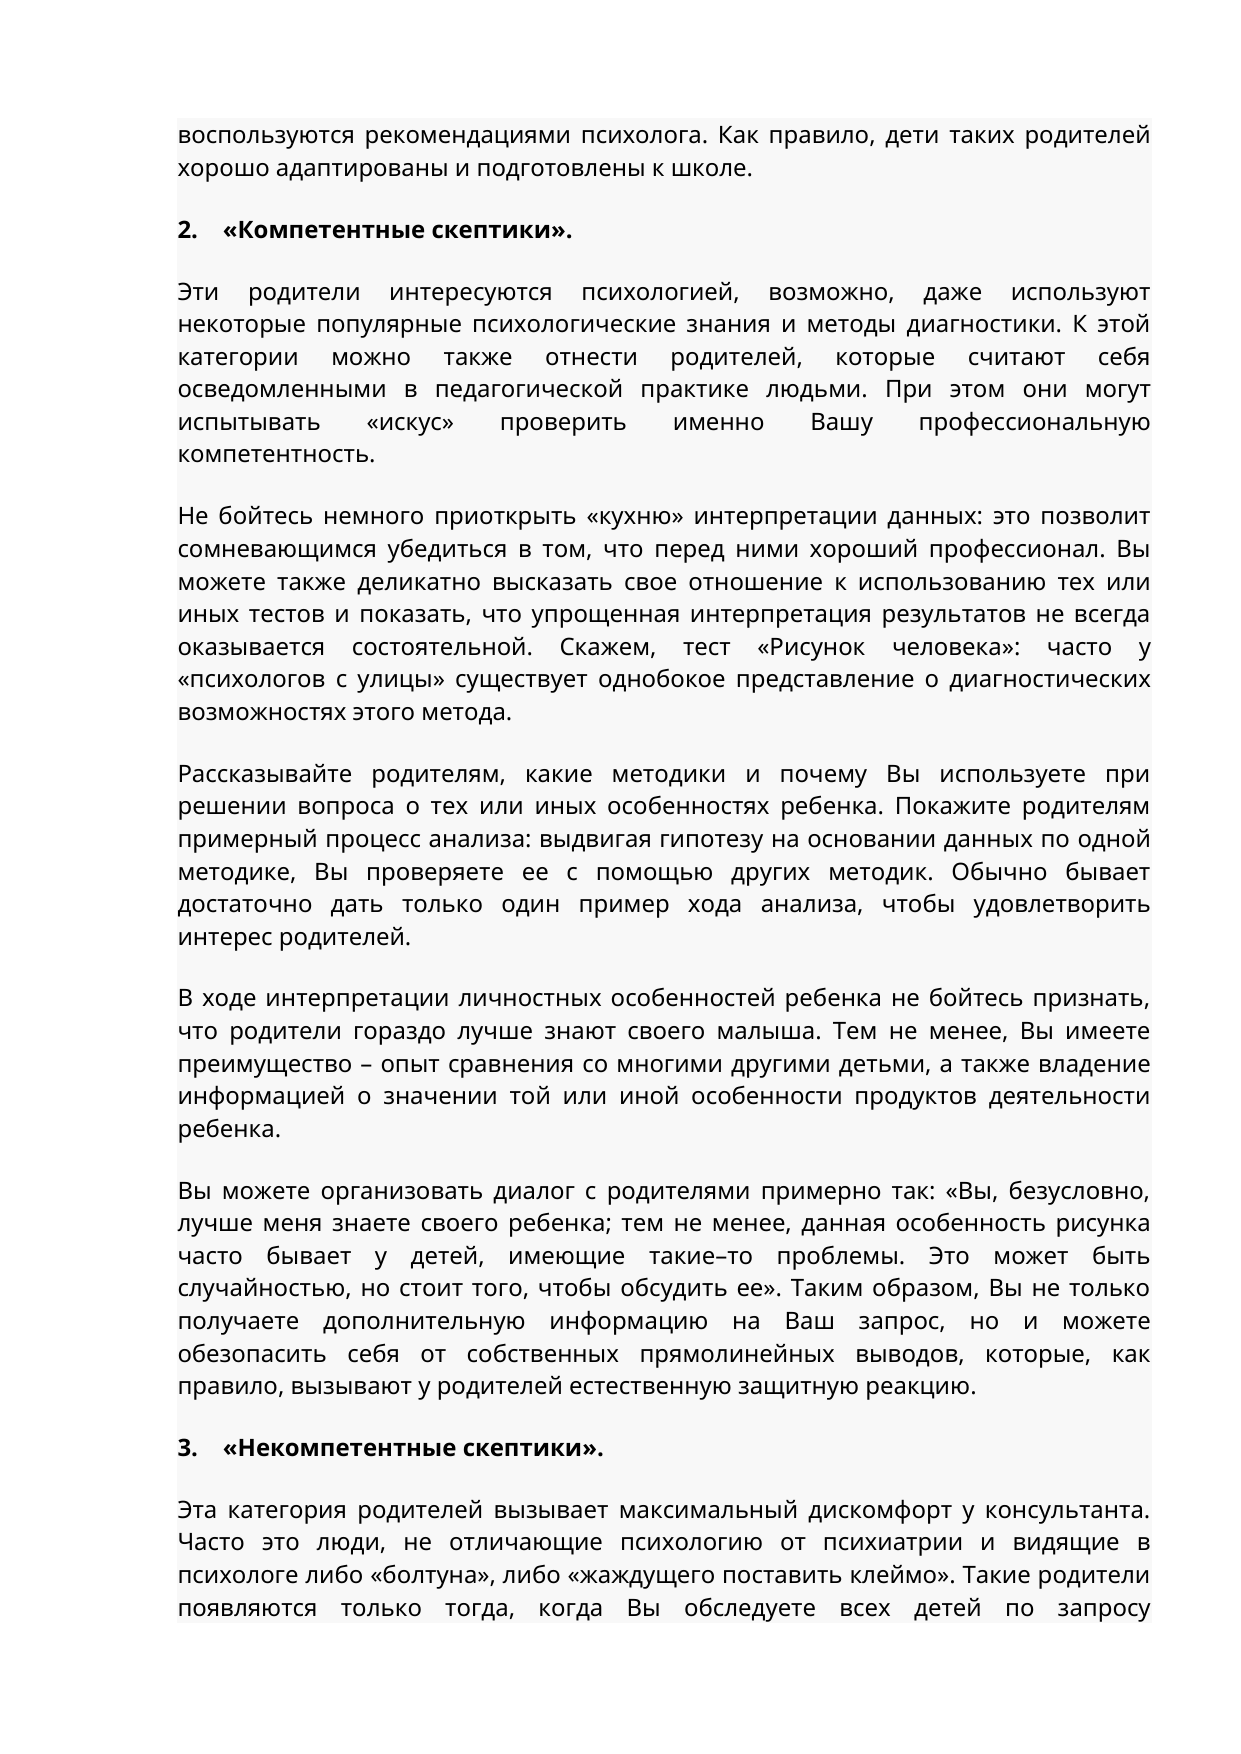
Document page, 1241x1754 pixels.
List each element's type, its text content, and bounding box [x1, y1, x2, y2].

text Вы можете организовать диалог с родителями примерно так: «Вы, безусловно, лучше меня знаете своего ребенка; тем не менее, данная особенность рисунка часто бывает у детей, имеющие такие–то проблемы. Это может быть случайностью, но стоит того, чтобы обсудить ее». Таким образом, Вы не только получаете дополнительную информацию на Ваш запрос, но и можете обезопасить себя от собственных прямолинейных выводов, которые, как правило, вызывают у родителей естественную защитную реакцию. [177, 1173, 1152, 1402]
text В ходе интерпретации личностных особенностей ребенка не бойтесь признать, что родители гораздо лучше знают своего малыша. Тем не менее, Вы имеете преимущество – опыт сравнения со многими другими детьми, а также владение информацией о значении той или иной особенности продуктов деятельности ребенка. [177, 981, 1152, 1144]
text 3. «Некомпетентные скептики». [177, 1431, 1152, 1463]
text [177, 118, 1152, 183]
text Рассказывайте родителям, какие методики и почему Вы используете при решении вопроса о тех или иных особенностях ребенка. Покажите родителям примерный процесс анализа: выдвигая гипотезу на основании данных по одной методике, Вы проверяете ее с помощью других методик. Обычно бывает достаточно дать только один пример хода анализа, чтобы удовлетворить интерес родителей. [177, 756, 1152, 952]
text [177, 1493, 1152, 1623]
text Не бойтесь немного приоткрыть «кухню» интерпретации данных: это позволит сомневающимся убедиться в том, что перед ними хороший профессионал. Вы можете также деликатно высказать свое отношение к использованию тех или иных тестов и показать, что упрощенная интерпретация результатов не всегда оказывается состоятельной. Скажем, тест «Рисунок человека»: часто у «психологов с улицы» существует однобокое представление о диагностических возможностях этого метода. [177, 499, 1152, 727]
text 2. «Компетентные скептики». [177, 212, 1152, 245]
text Эти родители интересуются психологией, возможно, даже используют некоторые популярные психологические знания и методы диагностики. К этой категории можно также отнести родителей, которые считают себя осведомленными в педагогической практике людьми. При этом они могут испытывать «искус» проверить именно Вашу профессиональную компетентность. [177, 274, 1152, 470]
